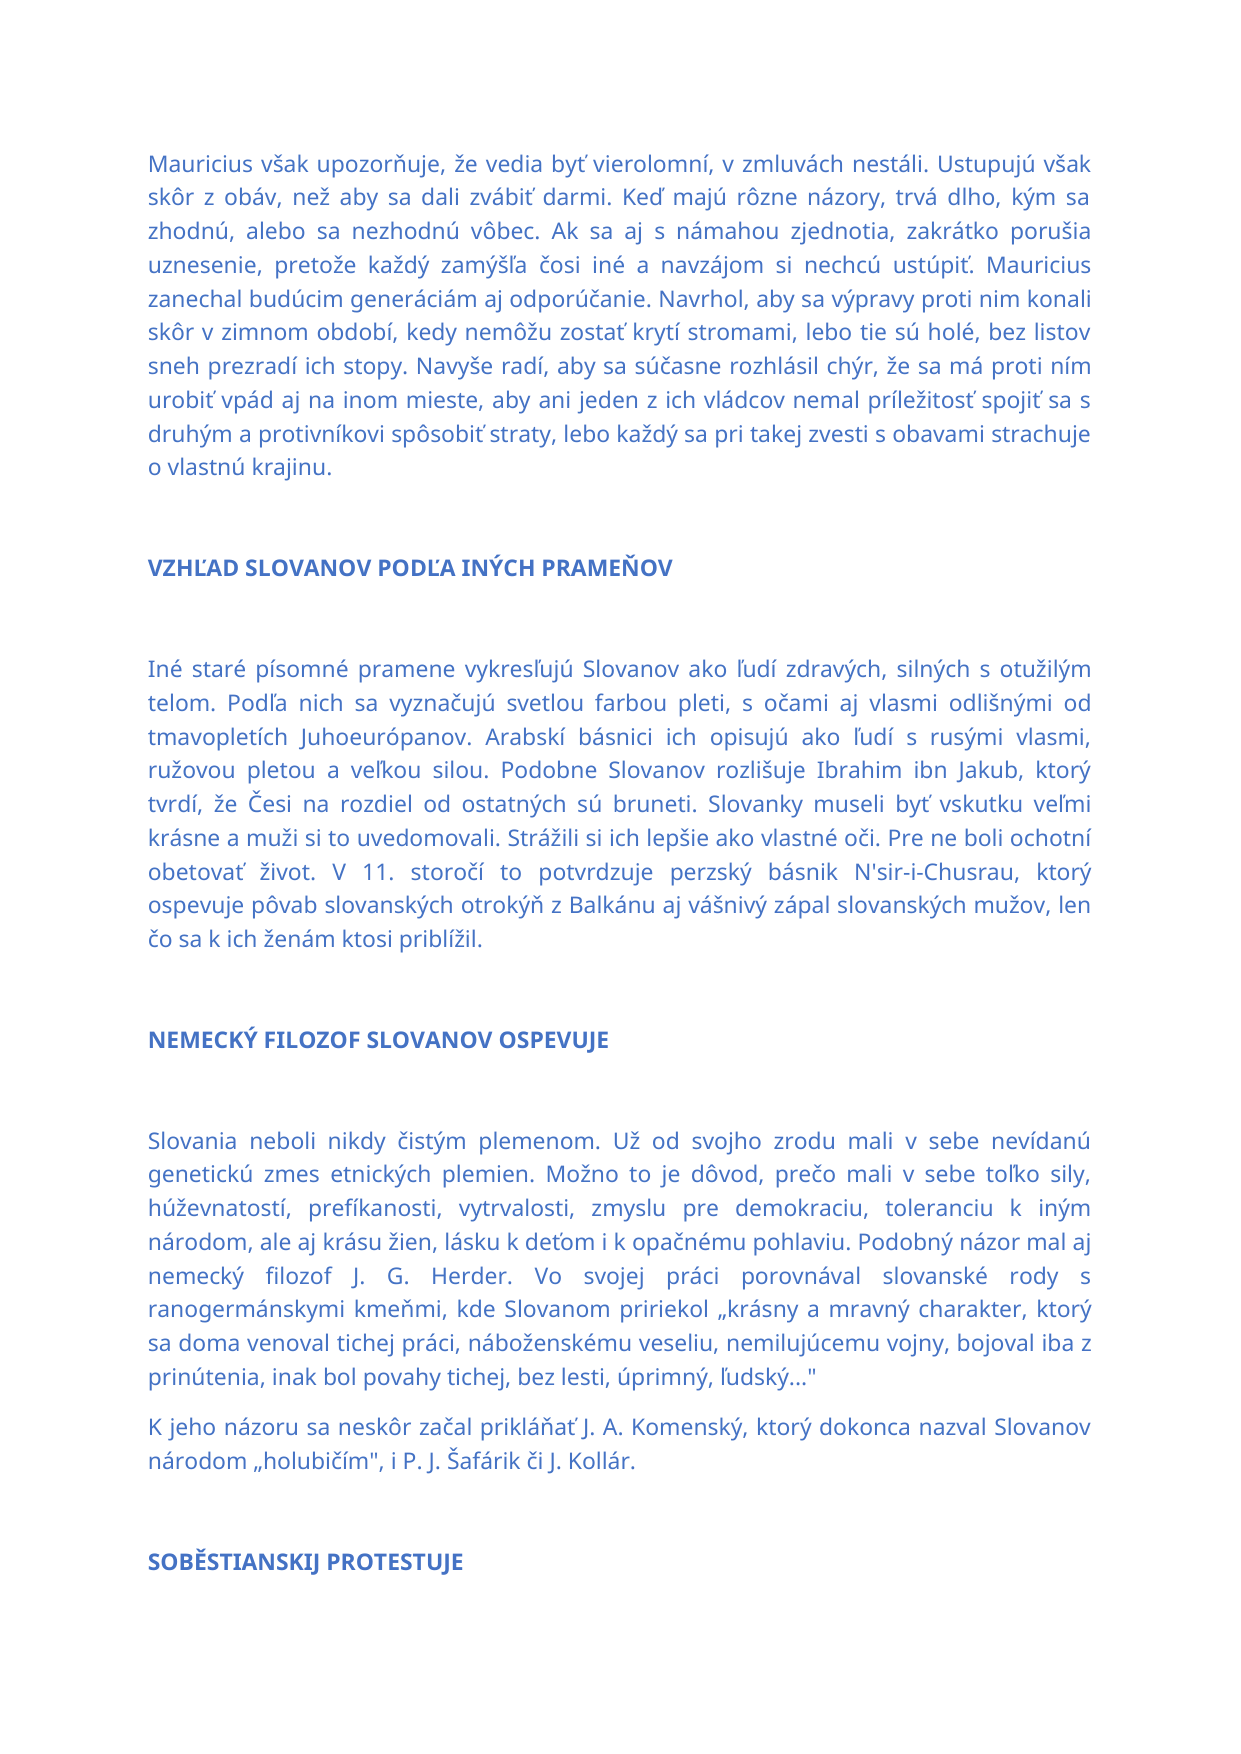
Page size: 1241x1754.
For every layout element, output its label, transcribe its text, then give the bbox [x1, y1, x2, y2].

text Slovania neboli nikdy čistým plemenom. Už od svojho zrodu mali v sebe nevídanú genetickú zmes etnických plemien. Možno to je dôvod, prečo mali v sebe toľko sily, húževnatostí, prefíkanosti, vytrvalosti, zmyslu pre demokraciu, toleranciu k iným národom, ale aj krásu žien, lásku k deťom i k opačnému pohlaviu. Podobný názor mal aj nemecký filozof J. G. Herder. Vo svojej práci porovnával slovanské rody s ranogermánskymi kmeňmi, kde Slovanom pririekol „krásny a mravný charakter, ktorý sa doma venoval tichej práci, náboženskému veseliu, nemilujúcemu vojny, bojoval iba z prinútenia, inak bol povahy tichej, bez lesti, úprimný, ľudský..." [148, 1125, 1093, 1392]
text NEMECKÝ FILOZOF SLOVANOV OSPEVUJE [148, 1024, 1093, 1055]
text SOBĚSTIANSKIJ PROTESTUJE [148, 1546, 1093, 1577]
text K jeho názoru sa neskôr začal prikláňať J. A. Komenský, ktorý dokonca nazval Slovanov národom „holubičím", i P. J. Šafárik či J. Kollár. [148, 1411, 1093, 1476]
text Mauricius však upozorňuje, že vedia byť vierolomní, v zmluvách nestáli. Ustupujú však skôr z obáv, než aby sa dali zvábiť darmi. Keď majú rôzne názory, trvá dlho, kým sa zhodnú, alebo sa nezhodnú vôbec. Ak sa aj s námahou zjednotia, zakrátko porušia uznesenie, pretože každý zamýšľa čosi iné a navzájom si nechcú ustúpiť. Mauricius zanechal budúcim generáciám aj odporúčanie. Navrhol, aby sa výpravy proti nim konali skôr v zimnom období, kedy nemôžu zostať krytí stromami, lebo tie sú holé, bez listov sneh prezradí ich stopy. Navyše radí, aby sa súčasne rozhlásil chýr, že sa má proti ním urobiť vpád aj na inom mieste, aby ani jeden z ich vládcov nemal príležitosť spojiť sa s druhým a protivníkovi spôsobiť straty, lebo každý sa pri takej zvesti s obavami strachuje o vlastnú krajinu. [148, 148, 1093, 483]
text VZHĽAD SLOVANOV PODĽA INÝCH PRAMEŇOV [148, 552, 1093, 583]
text Iné staré písomné pramene vykresľujú Slovanov ako ľudí zdravých, silných s otužilým telom. Podľa nich sa vyznačujú svetlou farbou pleti, s očami aj vlasmi odlišnými od tmavopletích Juhoeurópanov. Arabskí básnici ich opisujú ako ľudí s rusými vlasmi, ružovou pletou a veľkou silou. Podobne Slovanov rozlišuje Ibrahim ibn Jakub, ktorý tvrdí, že Česi na rozdiel od ostatných sú bruneti. Slovanky museli byť vskutku veľmi krásne a muži si to uvedomovali. Strážili si ich lepšie ako vlastné oči. Pre ne boli ochotní obetovať život. V 11. storočí to potvrdzuje perzský básnik N'sir-i-Chusrau, ktorý ospevuje pôvab slovanských otrokýň z Balkánu aj vášnivý zápal slovanských mužov, len čo sa k ich ženám ktosi priblížil. [148, 653, 1093, 954]
